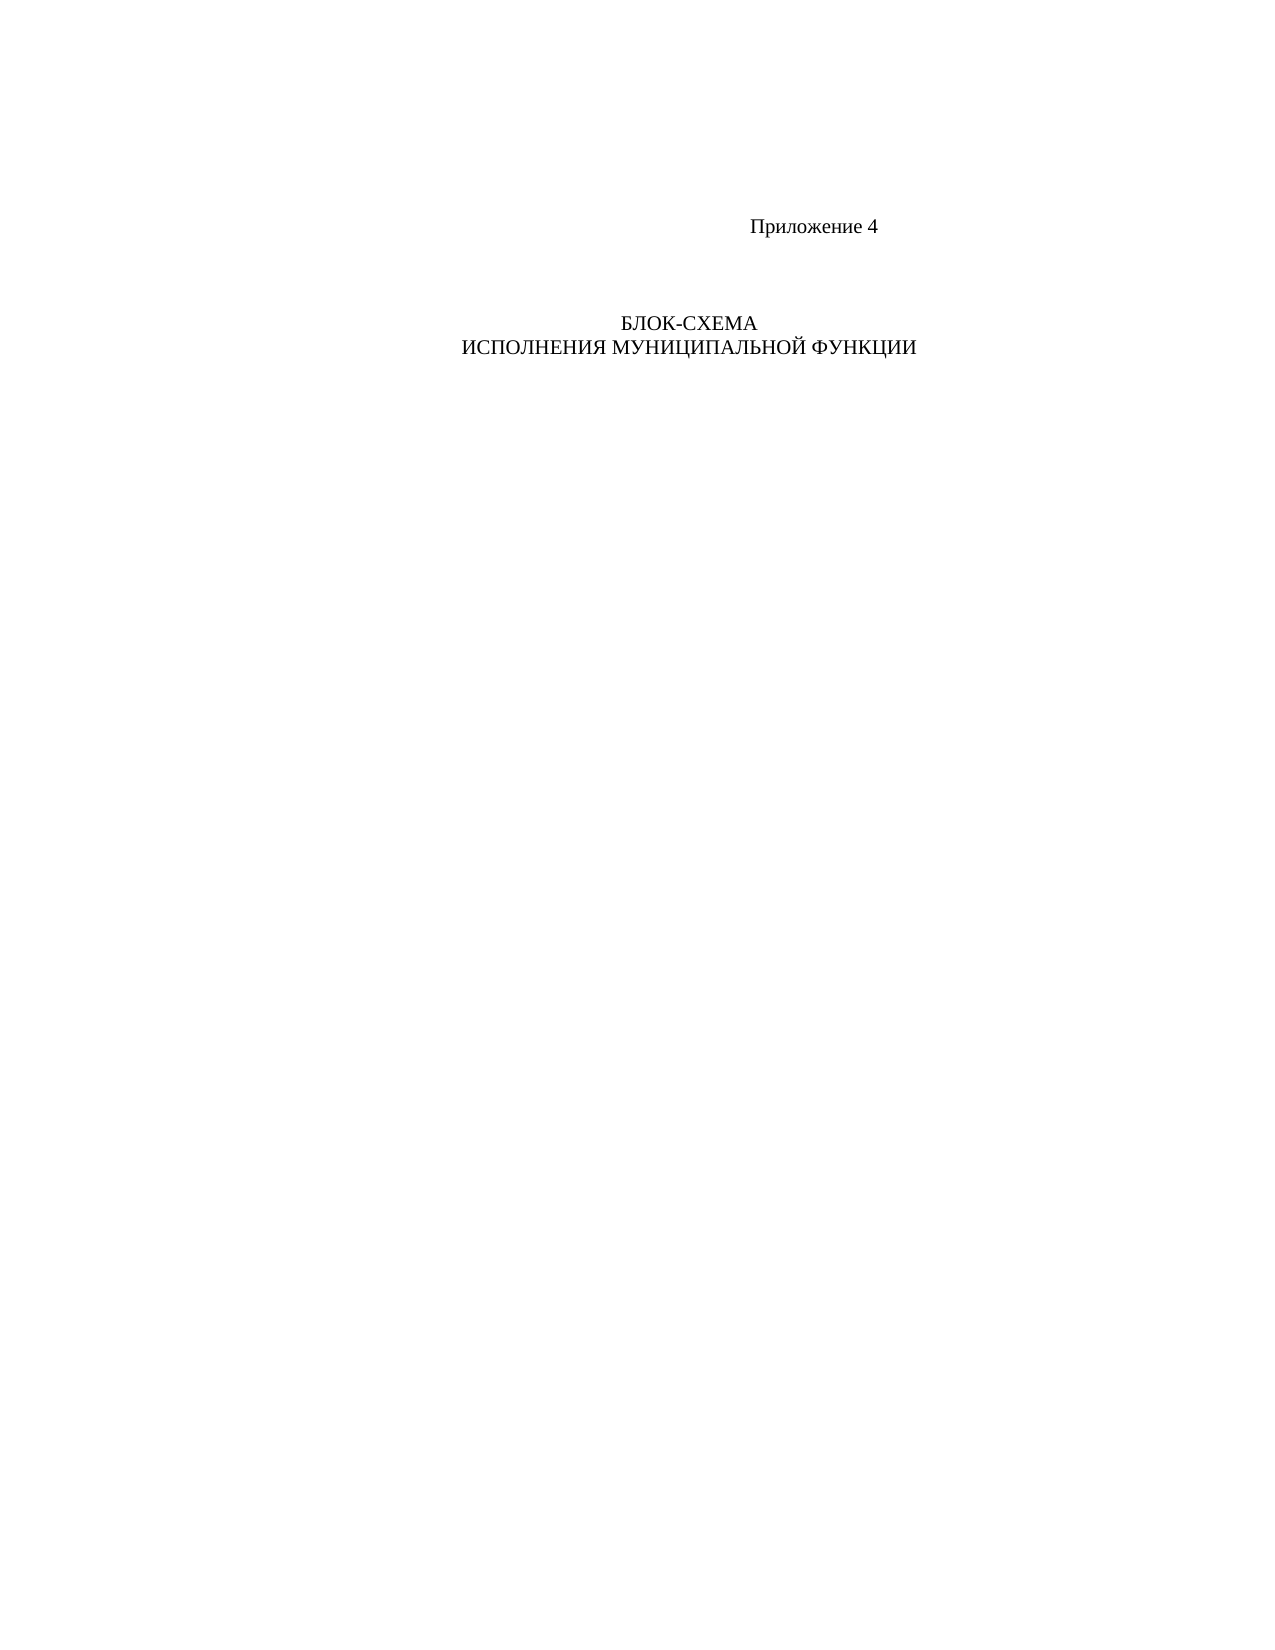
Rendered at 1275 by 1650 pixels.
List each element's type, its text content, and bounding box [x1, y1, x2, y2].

text Приложение 4 [223, 214, 1176, 238]
text БЛОК-СХЕМА [148, 311, 1157, 335]
text ИСПОЛНЕНИЯ МУНИЦИПАЛЬНОЙ ФУНКЦИИ [148, 335, 1157, 359]
